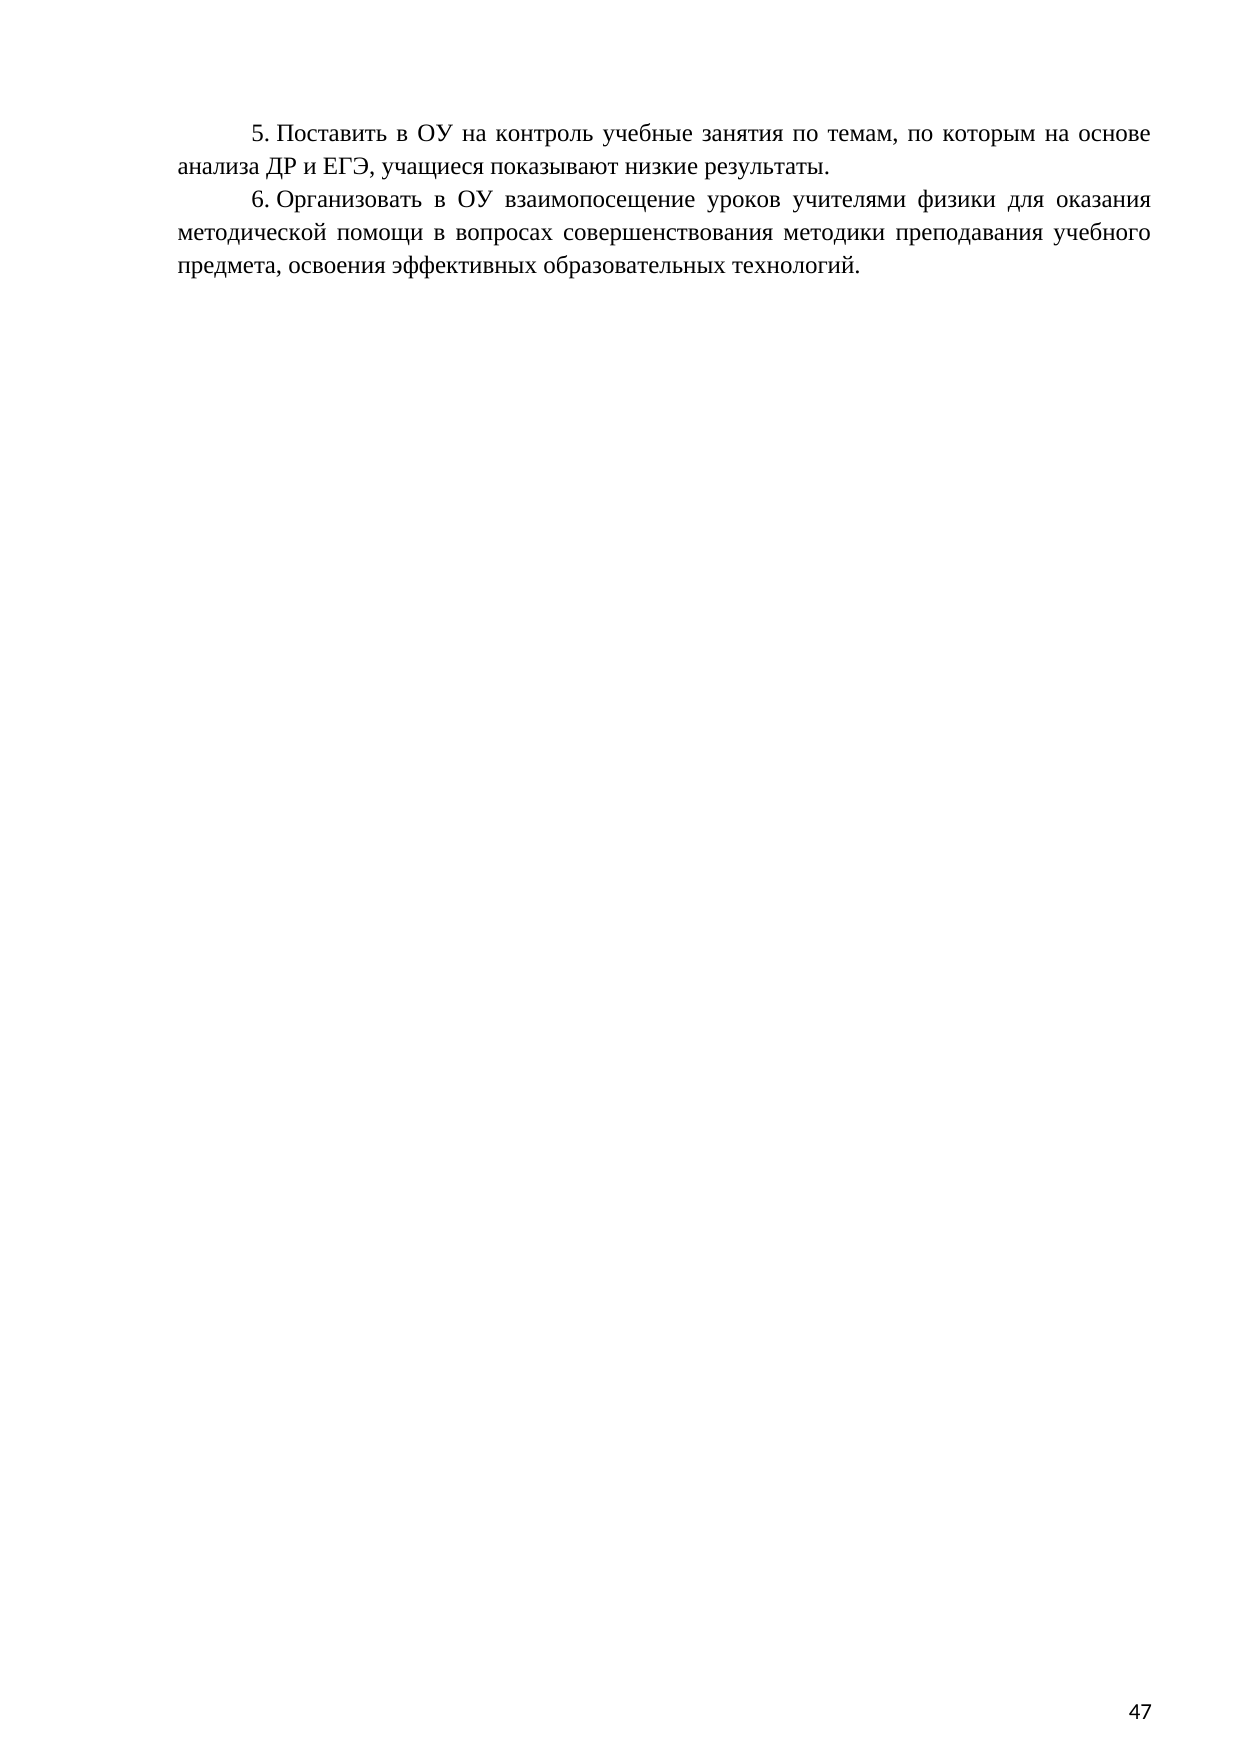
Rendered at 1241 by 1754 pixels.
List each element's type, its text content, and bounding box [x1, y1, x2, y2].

text 5. Поставить в ОУ на контроль учебные занятия по темам, по которым на основе анализа ДР и ЕГЭ, учащиеся показывают низкие результаты. [177, 118, 1152, 180]
text 6. Организовать в ОУ взаимопосещение уроков учителями физики для оказания методической помощи в вопросах совершенствования методики преподавания учебного предмета, освоения эффективных образовательных технологий. [177, 184, 1152, 279]
